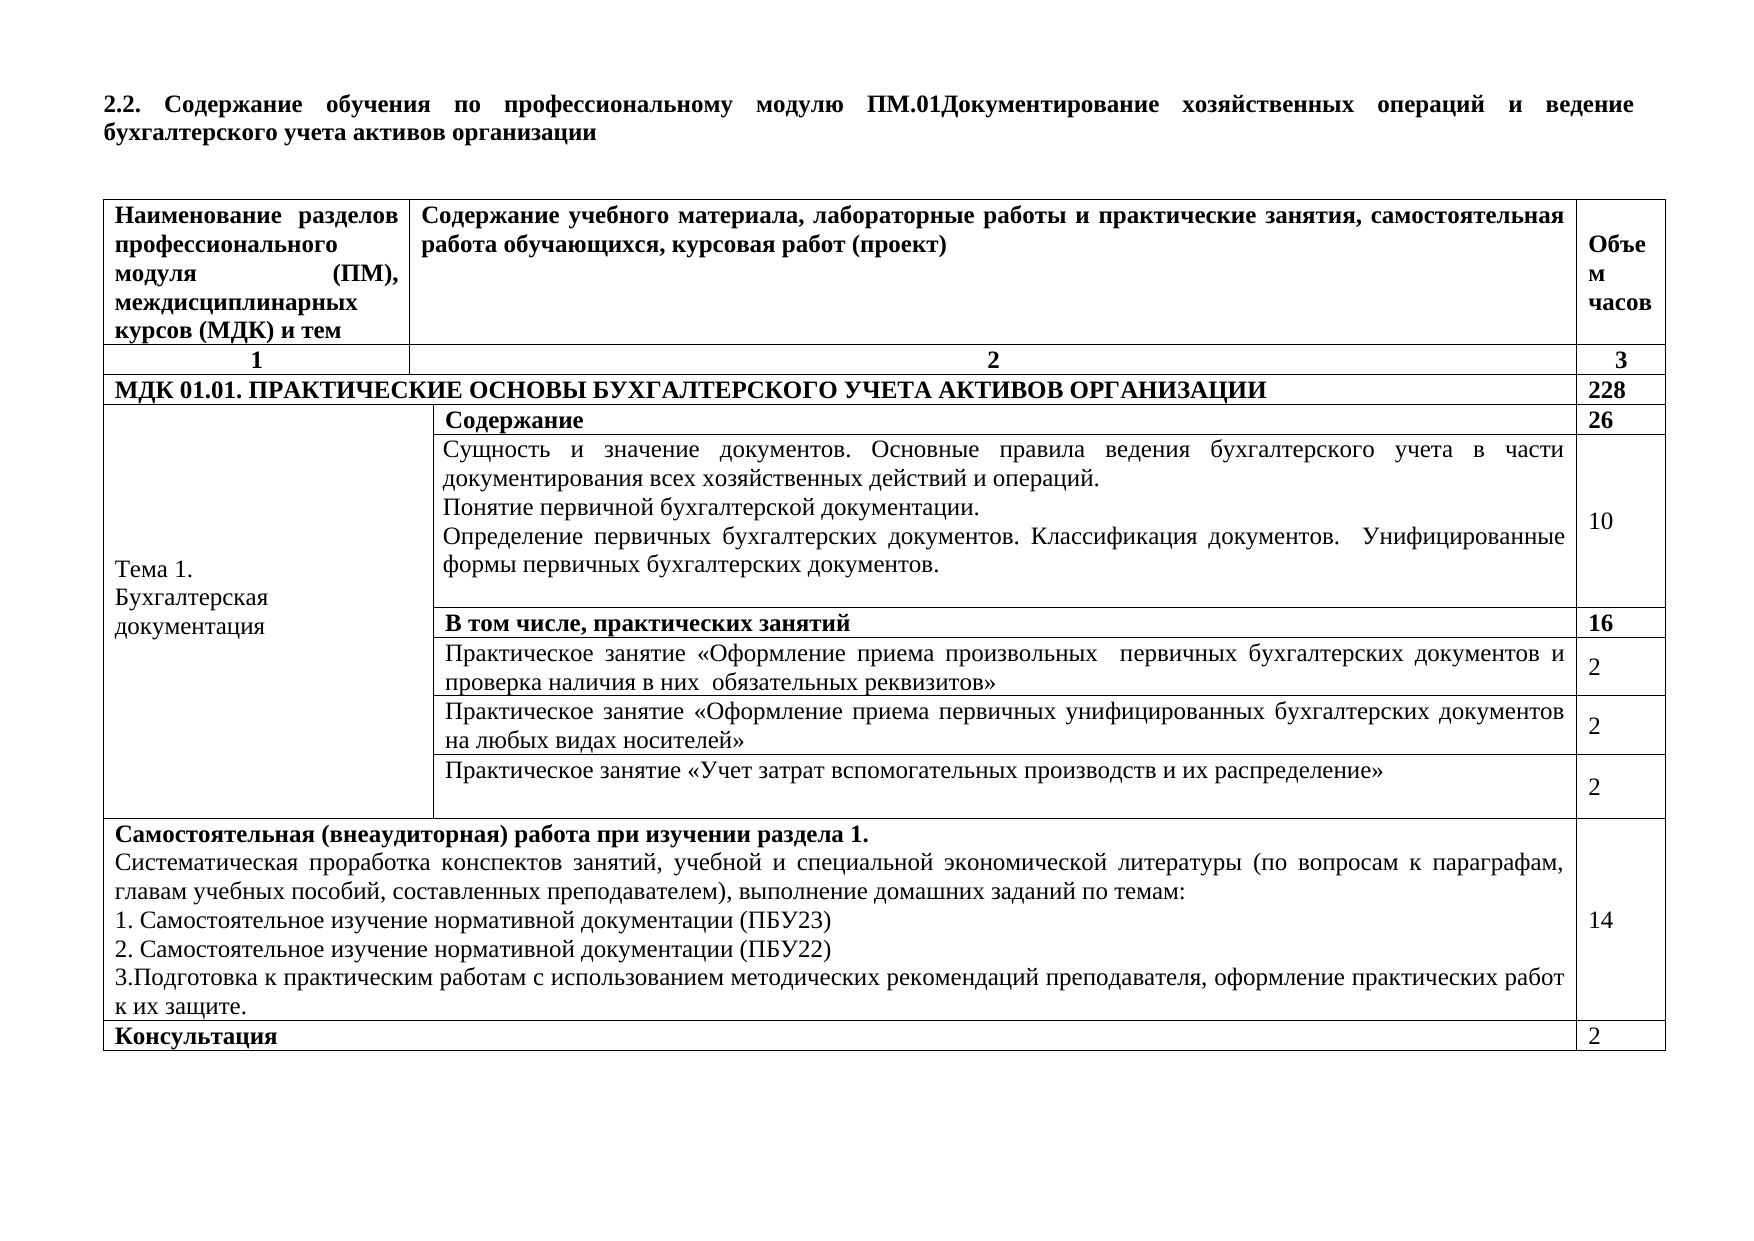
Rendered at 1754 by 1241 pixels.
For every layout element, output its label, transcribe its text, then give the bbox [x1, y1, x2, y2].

table_cell МДК 01.01. ПРАКТИЧЕСКИЕ ОСНОВЫ БУХГАЛТЕРСКОГО УЧЕТА АКТИВОВ ОРГАНИЗАЦИИ [104, 375, 1576, 404]
table_cell 14 [1577, 819, 1665, 1020]
table_cell 16 [1577, 608, 1665, 637]
table_cell В том числе, практических занятий [434, 608, 1576, 637]
table_cell Практическое занятие «Учет затрат вспомогательных производств и их распределение» [434, 755, 1576, 818]
table_cell Сущность и значение документов. Основные правила ведения бухгалтерского учета в части документирования всех хозяйственных действий и операций. Понятие первичной бухгалтерской документации. Определение первичных бухгалтерских документов. Классификация документов. Унифицированные формы первичных бухгалтерских документов. [434, 435, 1576, 607]
text 2.2. Содержание обучения по профессиональному модулю ПМ.01Документирование хозяйственных операций и ведение бухгалтерского учета активов организации [103, 89, 1636, 146]
table_cell 2 [410, 345, 1576, 374]
table_cell Содержание [434, 405, 1576, 433]
table_cell 1 [104, 345, 409, 374]
table_cell 2 [1577, 1021, 1665, 1050]
table_cell 3 [1577, 345, 1665, 374]
table_cell Практическое занятие «Оформление приема первичных унифицированных бухгалтерских документов на любых видах носителей» [434, 696, 1576, 754]
table_cell Тема 1. Бухгалтерская документация [104, 405, 433, 818]
table_cell 26 [1577, 405, 1665, 433]
table_cell 2 [1577, 638, 1665, 695]
table_cell Практическое занятие «Оформление приема произвольных первичных бухгалтерских документов и проверка наличия в них обязательных реквизитов» [434, 638, 1576, 695]
table_cell Консультация [104, 1021, 1576, 1050]
table_cell Самостоятельная (внеаудиторная) работа при изучении раздела 1. Систематическая проработка конспектов занятий, учебной и специальной экономической литературы (по вопросам к параграфам, главам учебных пособий, составленных преподавателем), выполнение домашних заданий по темам: 1. Самостоятельное изучение нормативной документации (ПБУ23) 2. Самостоятельное изучение нормативной документации (ПБУ22) 3.Подготовка к практическим работам с использованием методических рекомендаций преподавателя, оформление практических работ к их защите. [104, 819, 1576, 1020]
table_cell 10 [1577, 435, 1665, 607]
table_header Наименование разделов профессионального модуля (ПМ), междисциплинарных курсов (МДК) и тем [104, 200, 409, 344]
table_cell 228 [1577, 375, 1665, 404]
table_cell 2 [1577, 755, 1665, 818]
table_cell 2 [1577, 696, 1665, 754]
table_header Объем часов [1577, 200, 1665, 344]
table_header Содержание учебного материала, лабораторные работы и практические занятия, самостоятельная работа обучающихся, курсовая работ (проект) [410, 200, 1576, 344]
